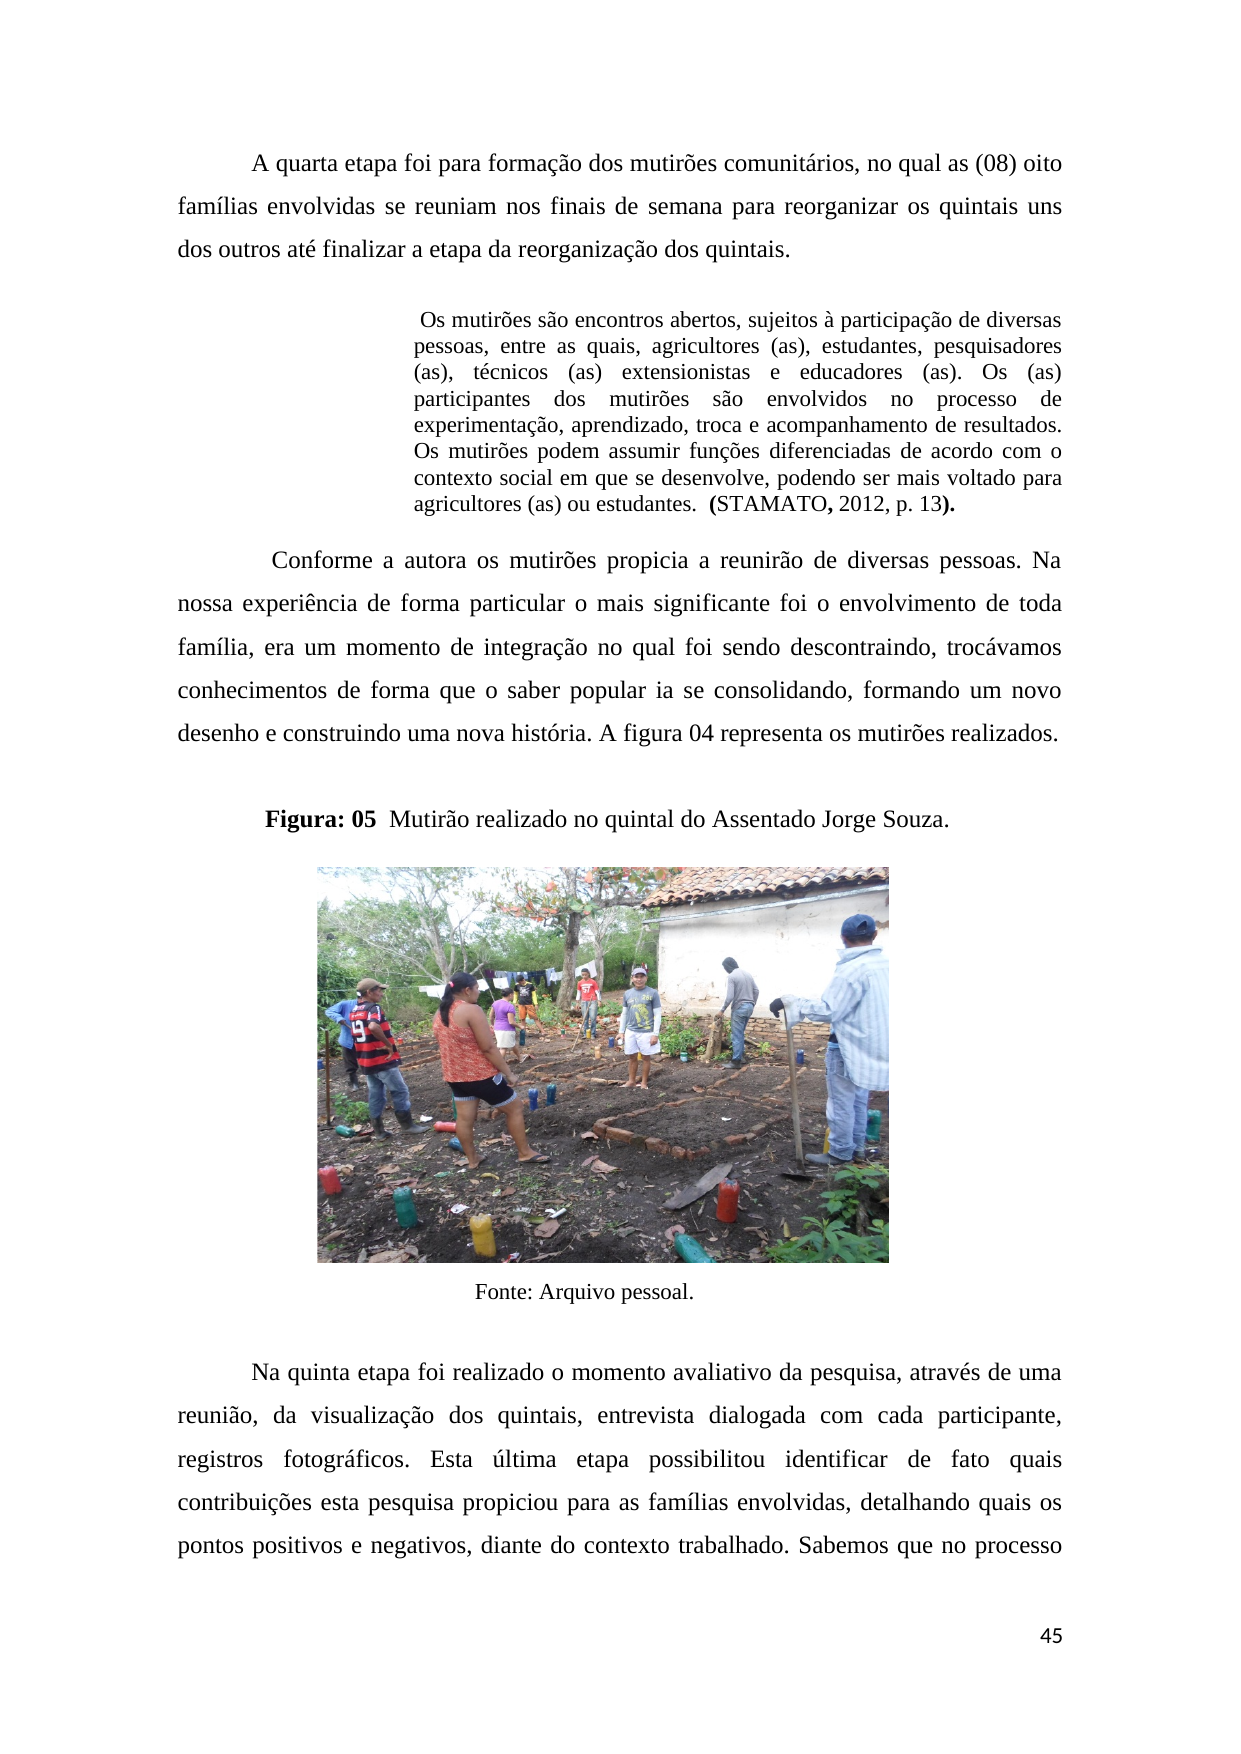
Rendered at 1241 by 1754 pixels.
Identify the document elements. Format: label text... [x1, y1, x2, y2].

text Fonte: Arquivo pessoal. [177, 1278, 1063, 1305]
text A quarta etapa foi para formação dos mutirões comunitários, no qual as (08) oito famílias envolvidas se reuniam nos finais de semana para reorganizar os quintais uns dos outros até finalizar a etapa da reorganização dos quintais. [177, 148, 1063, 263]
picture [317, 867, 889, 1263]
text Conforme a autora os mutirões propicia a reunirão de diversas pessoas. Na nossa experiência de forma particular o mais significante foi o envolvimento de toda família, era um momento de integração no qual foi sendo descontraindo, trocávamos conhecimentos de forma que o saber popular ia se consolidando, formando um novo desenho e construindo uma nova história. A figura 04 representa os mutirões realizados. [177, 545, 1063, 747]
text Figura: 05 Mutirão realizado no quintal do Assentado Jorge Souza. [177, 804, 1063, 833]
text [177, 1357, 1063, 1559]
text Os mutirões são encontros abertos, sujeitos à participação de diversas pessoas, entre as quais, agricultores (as), estudantes, pesquisadores (as), técnicos (as) extensionistas e educadores (as). Os (as) participantes dos mutirões são envolvidos no processo de experimentação, aprendizado, troca e acompanhamento de resultados. Os mutirões podem assumir funções diferenciadas de acordo com o contexto social em que se desenvolve, podendo ser mais voltado para agricultores (as) ou estudantes. (STAMATO, 2012, p. 13). [413, 306, 1063, 517]
